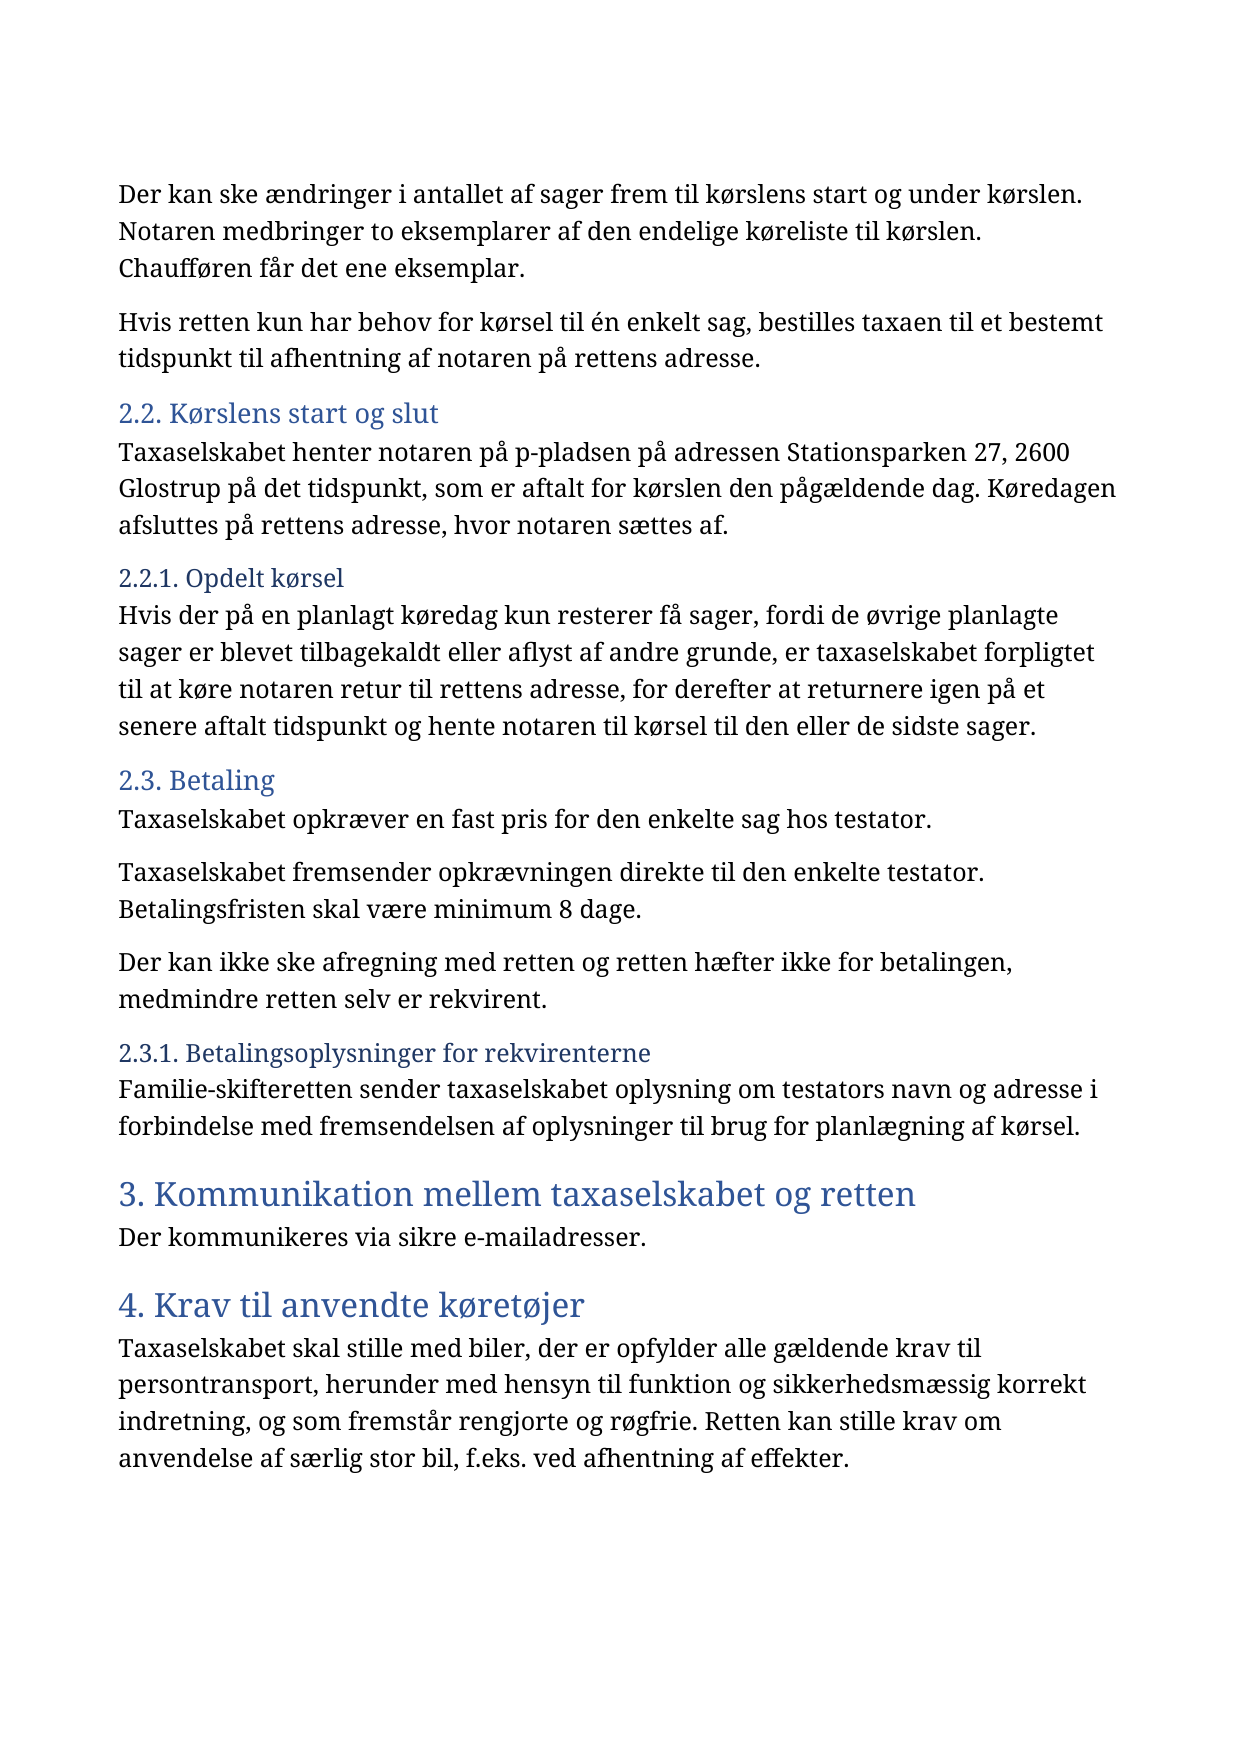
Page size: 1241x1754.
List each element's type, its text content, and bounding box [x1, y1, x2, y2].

subtitle 2.3.1. Betalingsoplysninger for rekvirenterne [118, 1035, 1122, 1069]
text Taxaselskabet skal stille med biler, der er opfylder alle gældende krav til persontransport, herunder med hensyn til funktion og sikkerhedsmæssig korrekt indretning, og som fremstår rengjorte og røgfrie. Retten kan stille krav om anvendelse af særlig stor bil, f.eks. ved afhentning af effekter. [118, 1330, 1122, 1475]
text Hvis retten kun har behov for kørsel til én enkelt sag, bestilles taxaen til et bestemt tidspunkt til afhentning af notaren på rettens adresse. [118, 304, 1122, 375]
subtitle 3. Kommunikation mellem taxaselskabet og retten [118, 1171, 1122, 1216]
text Taxaselskabet fremsender opkrævningen direkte til den enkelte testator. Betalingsfristen skal være minimum 8 dage. [118, 855, 1122, 926]
text Taxaselskabet henter notaren på p-pladsen på adressen Stationsparken 27, 2600 Glostrup på det tidspunkt, som er aftalt for kørslen den pågældende dag. Køredagen afsluttes på rettens adresse, hvor notaren sættes af. [118, 434, 1122, 542]
subtitle 2.2.1. Opdelt kørsel [118, 561, 1122, 595]
subtitle 2.2. Kørslens start og slut [118, 394, 1122, 431]
text Taxaselskabet opkræver en fast pris for den enkelte sag hos testator. [118, 801, 1122, 836]
subtitle 4. Krav til anvendte køretøjer [118, 1281, 1122, 1327]
text Familie-skifteretten sender taxaselskabet oplysning om testators navn og adresse i forbindelse med fremsendelsen af oplysninger til brug for planlægning af kørsel. [118, 1072, 1122, 1143]
text Der kan ske ændringer i antallet af sager frem til kørslens start og under kørslen. Notaren medbringer to eksemplarer af den endelige køreliste til kørslen. Chaufføren får det ene eksemplar. [118, 177, 1122, 285]
text Hvis der på en planlagt køredag kun resterer få sager, fordi de øvrige planlagte sager er blevet tilbagekaldt eller aflyst af andre grunde, er taxaselskabet forpligtet til at køre notaren retur til rettens adresse, for derefter at returnere igen på et senere aftalt tidspunkt og hente notaren til kørsel til den eller de sidste sager. [118, 598, 1122, 742]
text Der kan ikke ske afregning med retten og retten hæfter ikke for betalingen, medmindre retten selv er rekvirent. [118, 945, 1122, 1016]
text Der kommunikeres via sikre e-mailadresser. [118, 1219, 1122, 1254]
subtitle 2.3. Betaling [118, 762, 1122, 798]
